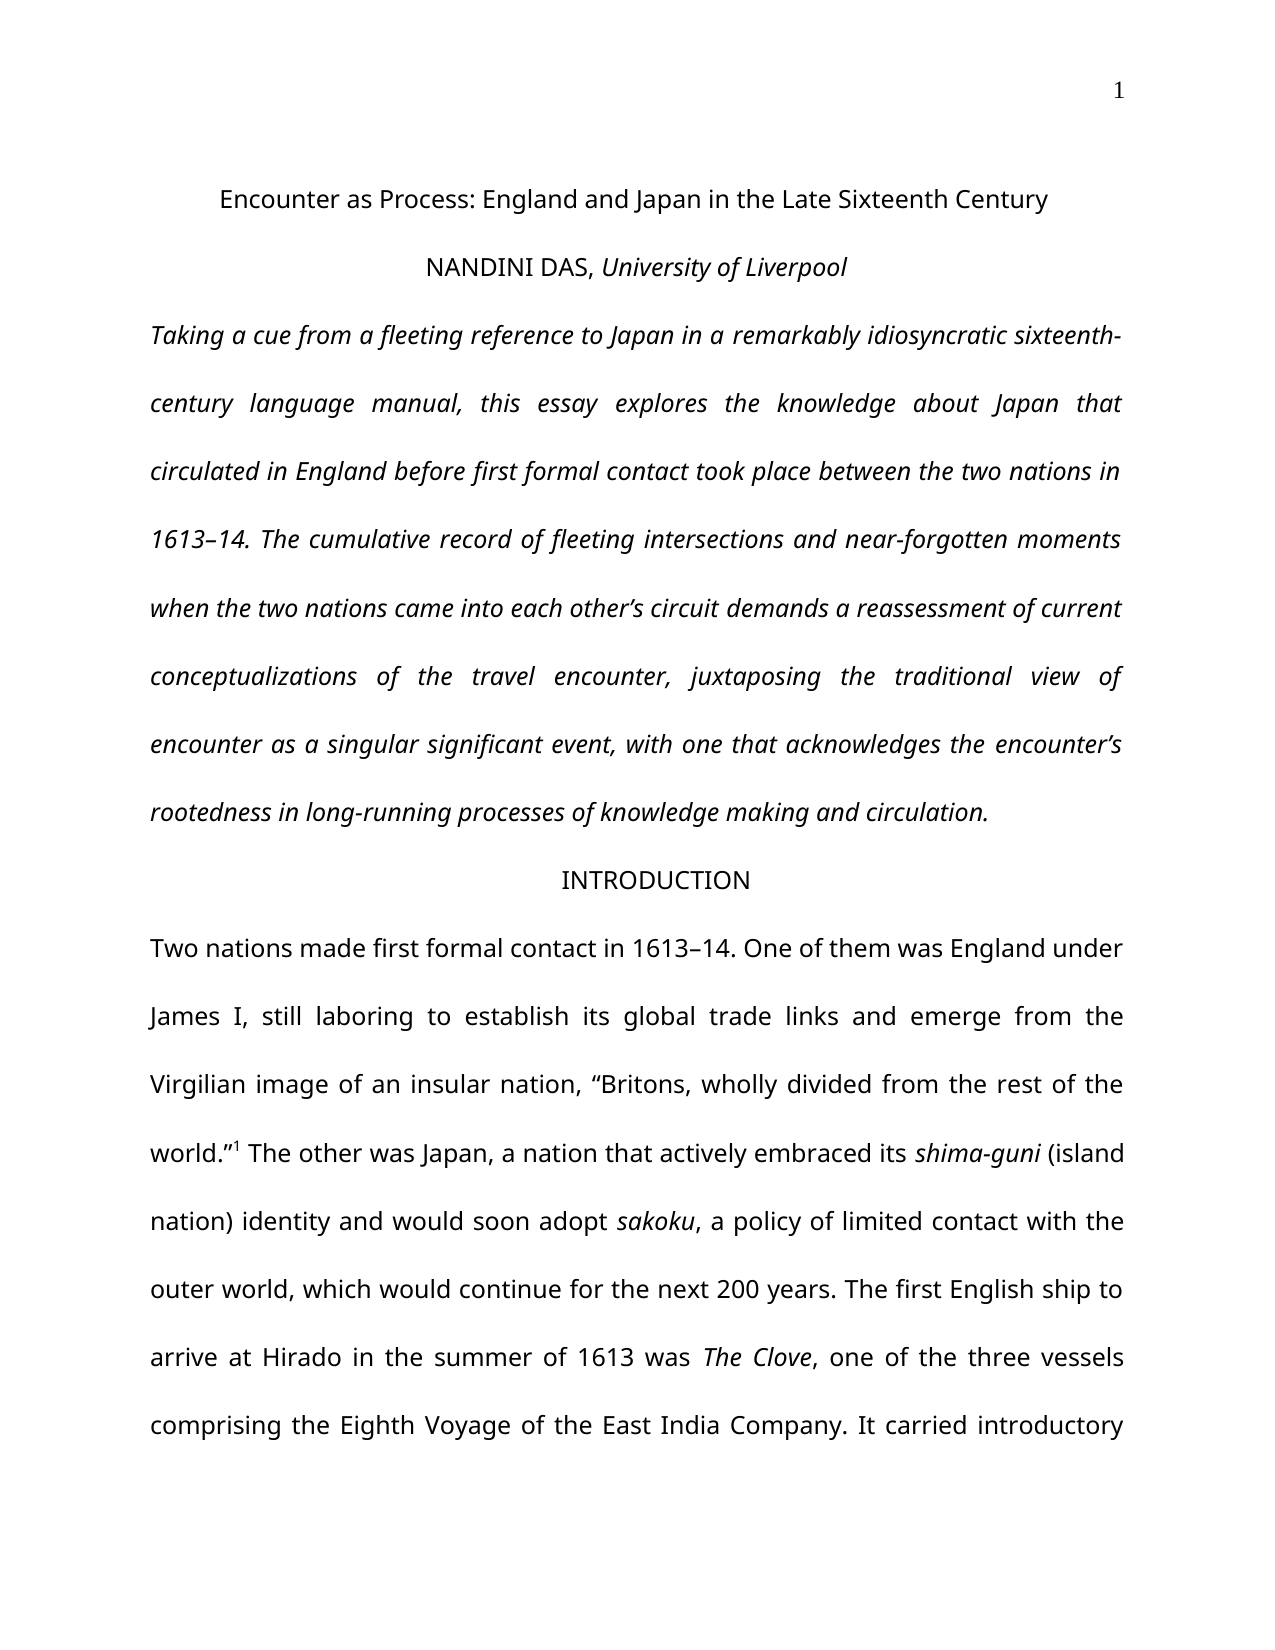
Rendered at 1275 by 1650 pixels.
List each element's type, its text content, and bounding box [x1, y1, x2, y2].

subtitle Encounter as Process: England and Japan in the Late Sixteenth Century [150, 182, 1125, 216]
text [150, 931, 1125, 1442]
list INTRODUCTION [187, 863, 1125, 897]
text Taking a cue from a fleeting reference to Japan in a remarkably idiosyncratic sixteenth-century language manual, this essay explores the knowledge about Japan that circulated in England before first formal contact took place between the two nations in 1613–14. The cumulative record of fleeting intersections and near-forgotten moments when the two nations came into each other’s circuit demands a reassessment of current conceptualizations of the travel encounter, juxtaposing the traditional view of encounter as a singular significant event, with one that acknowledges the encounter’s rootedness in long-running processes of knowledge making and circulation. [150, 318, 1125, 829]
text NANDINI DAS, University of Liverpool [150, 250, 1125, 284]
